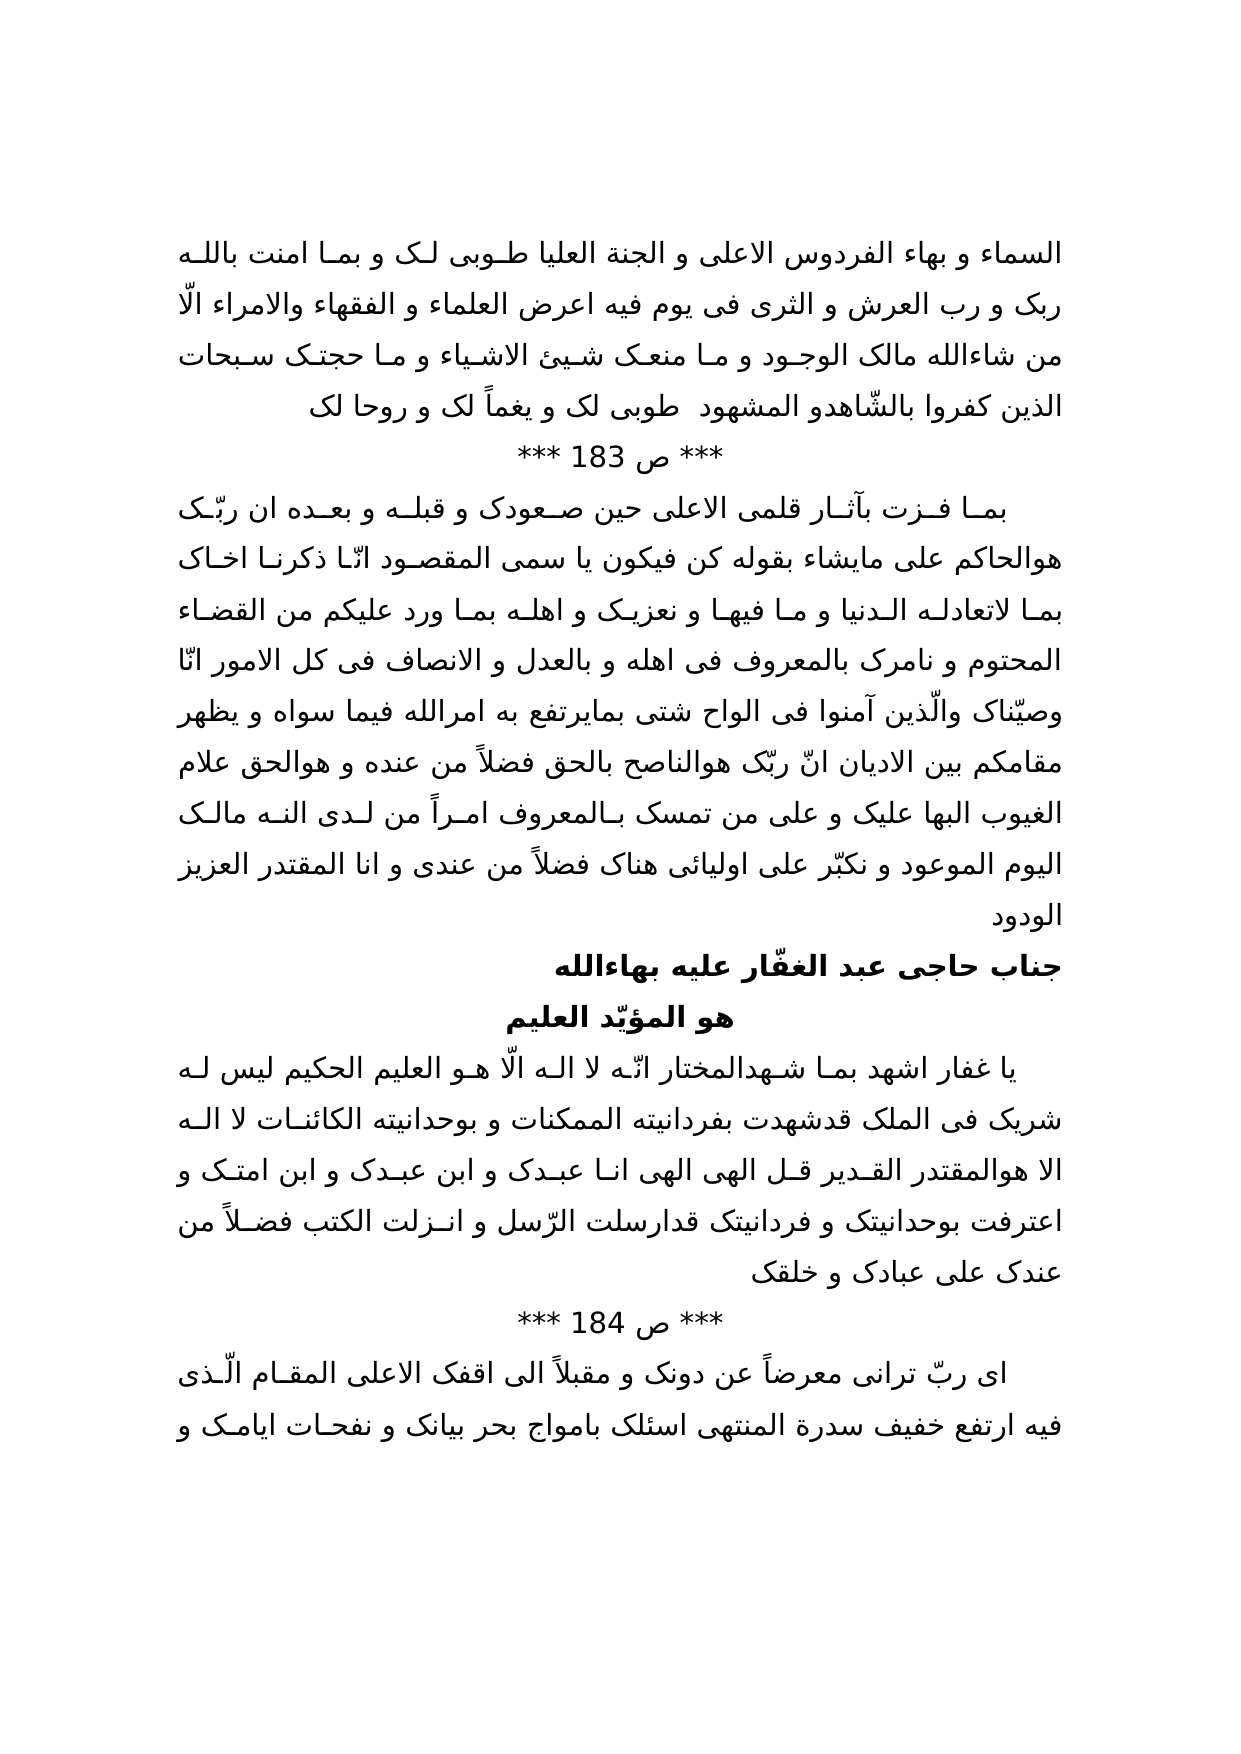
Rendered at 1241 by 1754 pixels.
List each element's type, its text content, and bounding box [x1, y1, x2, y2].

text *** ص 183 *** [177, 440, 1063, 474]
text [177, 236, 1063, 423]
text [177, 1357, 1063, 1442]
text یا غفار اشهد بما شهدالمختار انّه لا اله الّا هو العلیم الحکیم لیس له شریک فی الملک قدشهدت بفردانیته الممکنات و بوحدانیته الکائنات لا اله الا هوالمقتدر القدیر قل الهی الهی انا عبدک و ابن عبدک و ابن امتک و اعترفت بوحدانیتک و فردانیتک قدارسلت الرّسل و انزلت الکتب فضلاً من عندک علی عبادک و خلقک [177, 1051, 1063, 1289]
text جناب حاجی عبد الغفّار علیه بهاءالله [177, 949, 1063, 983]
text بما فزت بآثار قلمی الاعلی حین صعودک و قبله و بعده ان ربّک هوالحاکم علی مایشاء بقوله کن فیکون یا سمی المقصود انّا ذکرنا اخاک بما لاتعادله الدنیا و ما فیها و نعزیک و اهله بما ورد علیکم من القضاء المحتوم و نامرک بالمعروف فی اهله و بالعدل و الانصاف فی کل الامور انّا وصیّناک والّذین آمنوا فی الواح شتی بمایرتفع به امرالله فیما سواه و یظهر مقامکم بین الادیان انّ ربّک هوالناصح بالحق فضلاً من عنده و هوالحق علام الغیوب البها علیک و علی من تمسک بالمعروف امراً من لدی النه مالک الیوم الموعود و نکبّر علی اولیائی هناک فضلاً من عندی و انا المقتدر العزیز الودود [177, 491, 1063, 932]
text هو المؤیّد العلیم [177, 1000, 1063, 1034]
text *** ص 184 *** [177, 1306, 1063, 1340]
